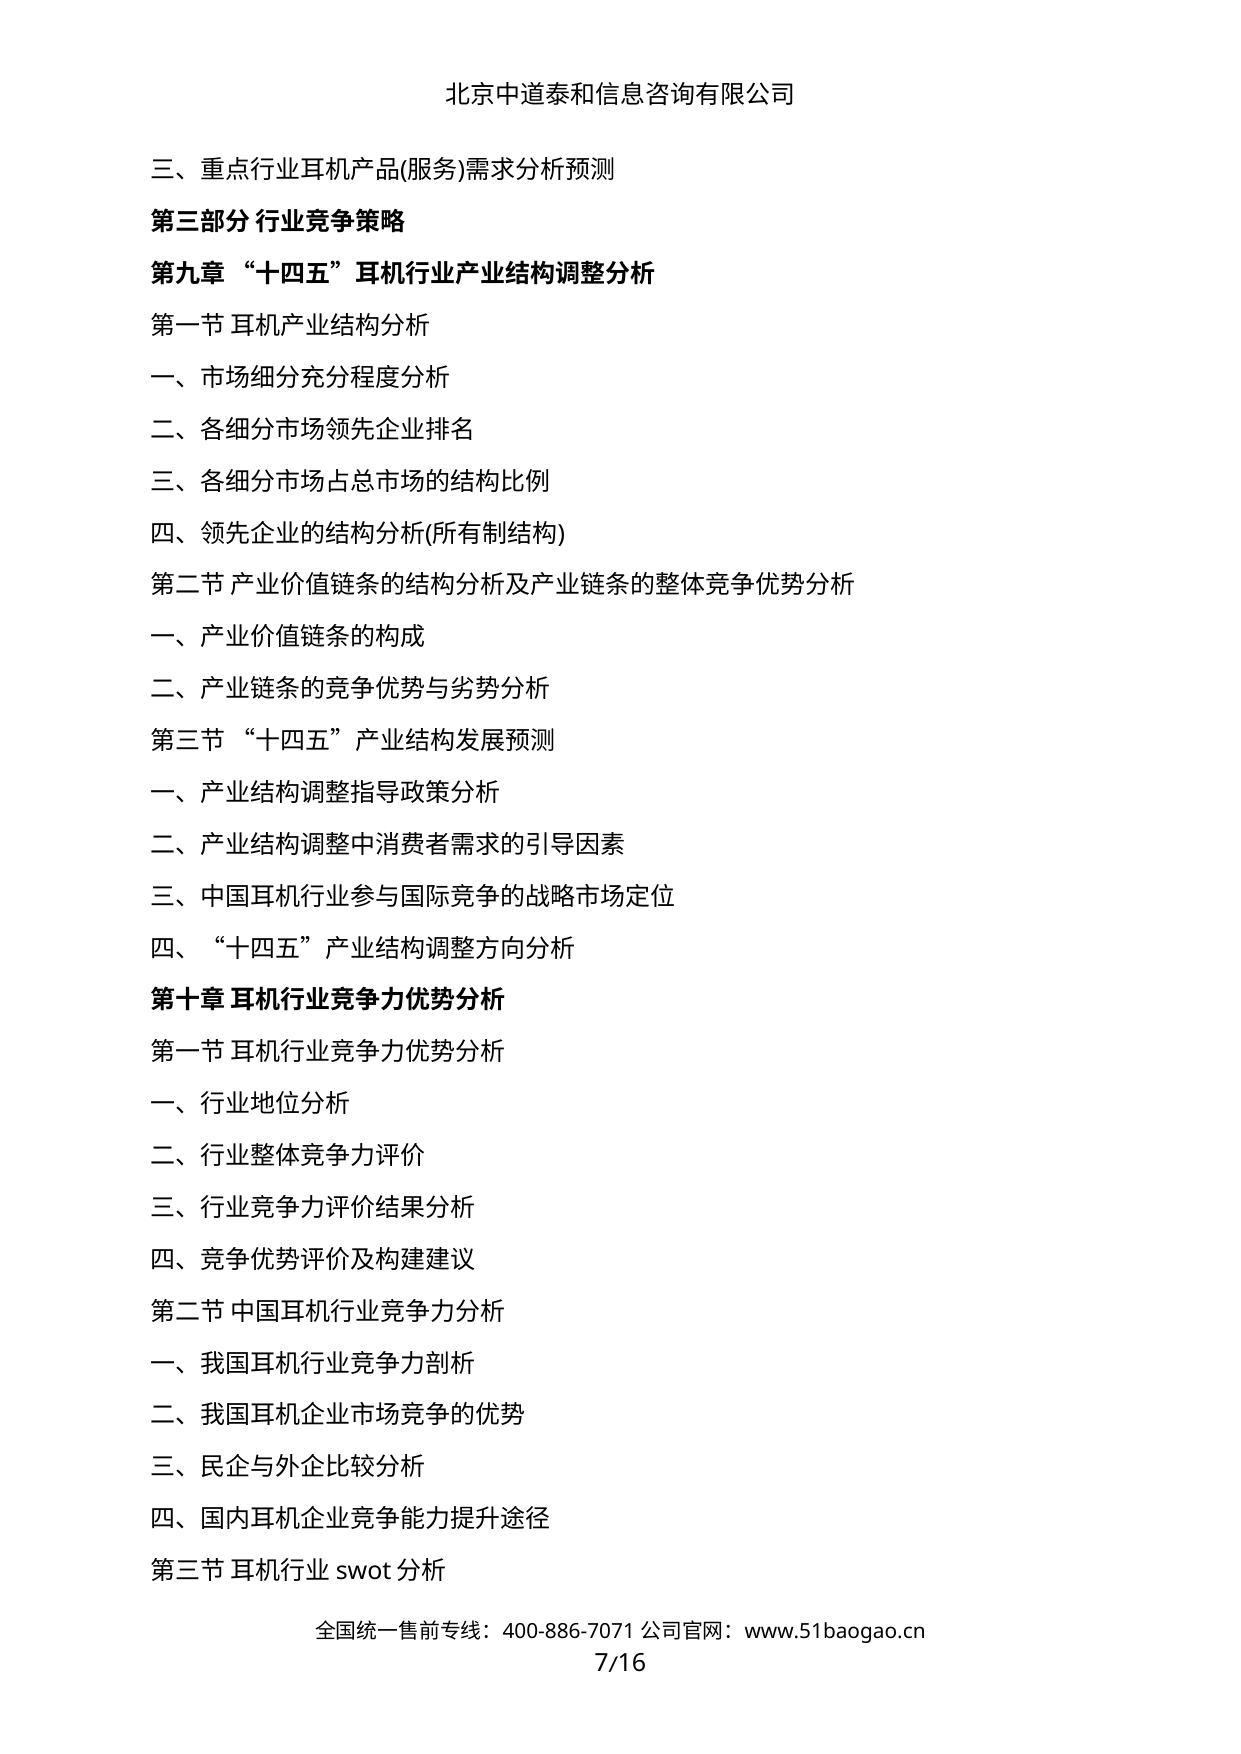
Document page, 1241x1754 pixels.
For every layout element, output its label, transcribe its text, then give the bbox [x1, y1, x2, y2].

text 四、“十四五”产业结构调整方向分析 [150, 928, 1090, 964]
text 二、产业结构调整中消费者需求的引导因素 [150, 824, 1090, 861]
text 四、国内耳机企业竞争能力提升途径 [150, 1499, 1090, 1535]
text 三、行业竞争力评价结果分析 [150, 1187, 1090, 1224]
text 第三部分 行业竞争策略 [150, 202, 1090, 238]
text 三、各细分市场占总市场的结构比例 [150, 461, 1090, 497]
text 一、我国耳机行业竞争力剖析 [150, 1343, 1090, 1379]
text 一、产业结构调整指导政策分析 [150, 772, 1090, 809]
text 第三节 “十四五”产业结构发展预测 [150, 721, 1090, 757]
text 第一节 耳机行业竞争力优势分析 [150, 1032, 1090, 1068]
text 三、民企与外企比较分析 [150, 1447, 1090, 1483]
text 第三节 耳机行业swot分析 [150, 1551, 1090, 1587]
text 一、产业价值链条的构成 [150, 617, 1090, 653]
text 一、行业地位分析 [150, 1084, 1090, 1120]
text 二、各细分市场领先企业排名 [150, 409, 1090, 446]
text 二、产业链条的竞争优势与劣势分析 [150, 669, 1090, 705]
text 二、我国耳机企业市场竞争的优势 [150, 1395, 1090, 1431]
text 第十章 耳机行业竞争力优势分析 [150, 980, 1090, 1016]
text 第二节 中国耳机行业竞争力分析 [150, 1291, 1090, 1327]
text 一、市场细分充分程度分析 [150, 357, 1090, 394]
text 四、领先企业的结构分析(所有制结构) [150, 513, 1090, 549]
text 第九章 “十四五”耳机行业产业结构调整分析 [150, 254, 1090, 290]
text 三、重点行业耳机产品(服务)需求分析预测 [150, 150, 1090, 186]
text 第二节 产业价值链条的结构分析及产业链条的整体竞争优势分析 [150, 565, 1090, 601]
text 二、行业整体竞争力评价 [150, 1136, 1090, 1172]
text 四、竞争优势评价及构建建议 [150, 1239, 1090, 1276]
text 第一节 耳机产业结构分析 [150, 306, 1090, 342]
text 三、中国耳机行业参与国际竞争的战略市场定位 [150, 876, 1090, 912]
